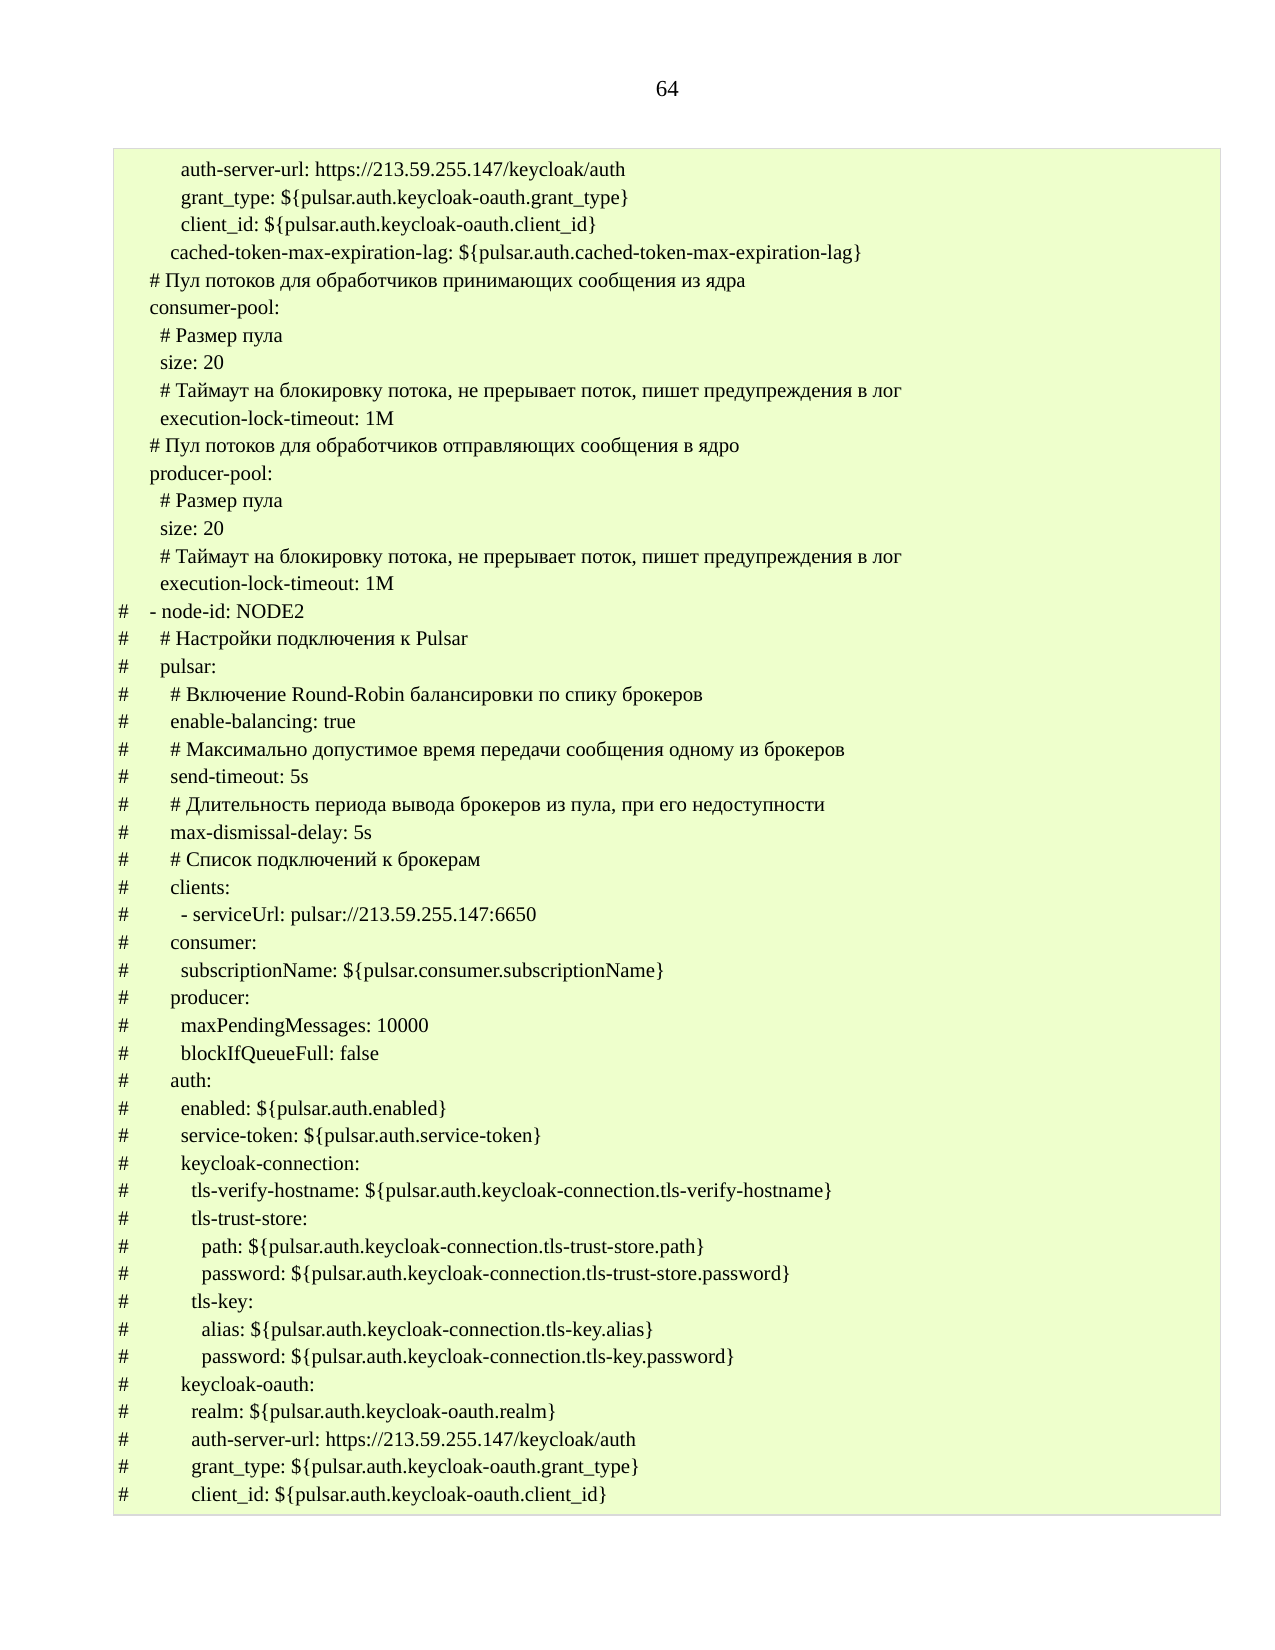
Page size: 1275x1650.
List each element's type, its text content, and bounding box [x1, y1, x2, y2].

text # Пул потоков для обработчиков принимающих сообщения из ядра [114, 258, 1220, 286]
text # service-token: ${pulsar.auth.service-token} [114, 1114, 1220, 1141]
text # password: ${pulsar.auth.keycloak-connection.tls-key.password} [114, 1335, 1220, 1362]
text # keycloak-oauth: [114, 1362, 1220, 1390]
text # consumer: [114, 921, 1220, 948]
text consumer-pool: [114, 286, 1220, 313]
text # blockIfQueueFull: false [114, 1031, 1220, 1059]
text # auth: [114, 1059, 1220, 1086]
text # auth-server-url: https://213.59.255.147/keycloak/auth [114, 1417, 1220, 1445]
text # subscriptionName: ${pulsar.consumer.subscriptionName} [114, 948, 1220, 976]
text # - node-id: NODE2 [114, 589, 1220, 617]
text size: 20 [114, 507, 1220, 534]
text size: 20 [114, 341, 1220, 368]
text # Пул потоков для обработчиков отправляющих сообщения в ядро [114, 424, 1220, 451]
text # # Длительность периода вывода брокеров из пула, при его недоступности [114, 783, 1220, 810]
text # path: ${pulsar.auth.keycloak-connection.tls-trust-store.path} [114, 1224, 1220, 1252]
text execution-lock-timeout: 1M [114, 562, 1220, 589]
text # Таймаут на блокировку потока, не прерывает поток, пишет предупреждения в лог [114, 534, 1220, 562]
text # maxPendingMessages: 10000 [114, 1003, 1220, 1031]
text # Размер пула [114, 479, 1220, 507]
text # pulsar: [114, 644, 1220, 672]
text # tls-key: [114, 1279, 1220, 1307]
text # # Список подключений к брокерам [114, 838, 1220, 865]
text # # Максимально допустимое время передачи сообщения одному из брокеров [114, 727, 1220, 755]
text auth-server-url: https://213.59.255.147/keycloak/auth [114, 149, 1220, 175]
text # send-timeout: 5s [114, 755, 1220, 783]
text # alias: ${pulsar.auth.keycloak-connection.tls-key.alias} [114, 1307, 1220, 1335]
text # tls-trust-store: [114, 1197, 1220, 1224]
text # # Включение Round-Robin балансировки по спику брокеров [114, 672, 1220, 700]
text # enabled: ${pulsar.auth.enabled} [114, 1086, 1220, 1114]
text # Размер пула [114, 313, 1220, 341]
text # tls-verify-hostname: ${pulsar.auth.keycloak-connection.tls-verify-hostname} [114, 1169, 1220, 1197]
text client_id: ${pulsar.auth.keycloak-oauth.client_id} [114, 203, 1220, 231]
text # password: ${pulsar.auth.keycloak-connection.tls-trust-store.password} [114, 1252, 1220, 1279]
text # Таймаут на блокировку потока, не прерывает поток, пишет предупреждения в лог [114, 368, 1220, 396]
text producer-pool: [114, 451, 1220, 479]
text # realm: ${pulsar.auth.keycloak-oauth.realm} [114, 1390, 1220, 1417]
text # max-dismissal-delay: 5s [114, 810, 1220, 838]
text # keycloak-connection: [114, 1141, 1220, 1169]
text execution-lock-timeout: 1M [114, 396, 1220, 424]
text # - serviceUrl: pulsar://213.59.255.147:6650 [114, 893, 1220, 921]
text # clients: [114, 865, 1220, 893]
text # grant_type: ${pulsar.auth.keycloak-oauth.grant_type} [114, 1445, 1220, 1473]
text # # Настройки подключения к Pulsar [114, 617, 1220, 644]
text # producer: [114, 976, 1220, 1003]
text # client_id: ${pulsar.auth.keycloak-oauth.client_id} [114, 1473, 1220, 1514]
text cached-token-max-expiration-lag: ${pulsar.auth.cached-token-max-expiration-lag} [114, 231, 1220, 258]
text # enable-balancing: true [114, 700, 1220, 727]
text grant_type: ${pulsar.auth.keycloak-oauth.grant_type} [114, 175, 1220, 203]
